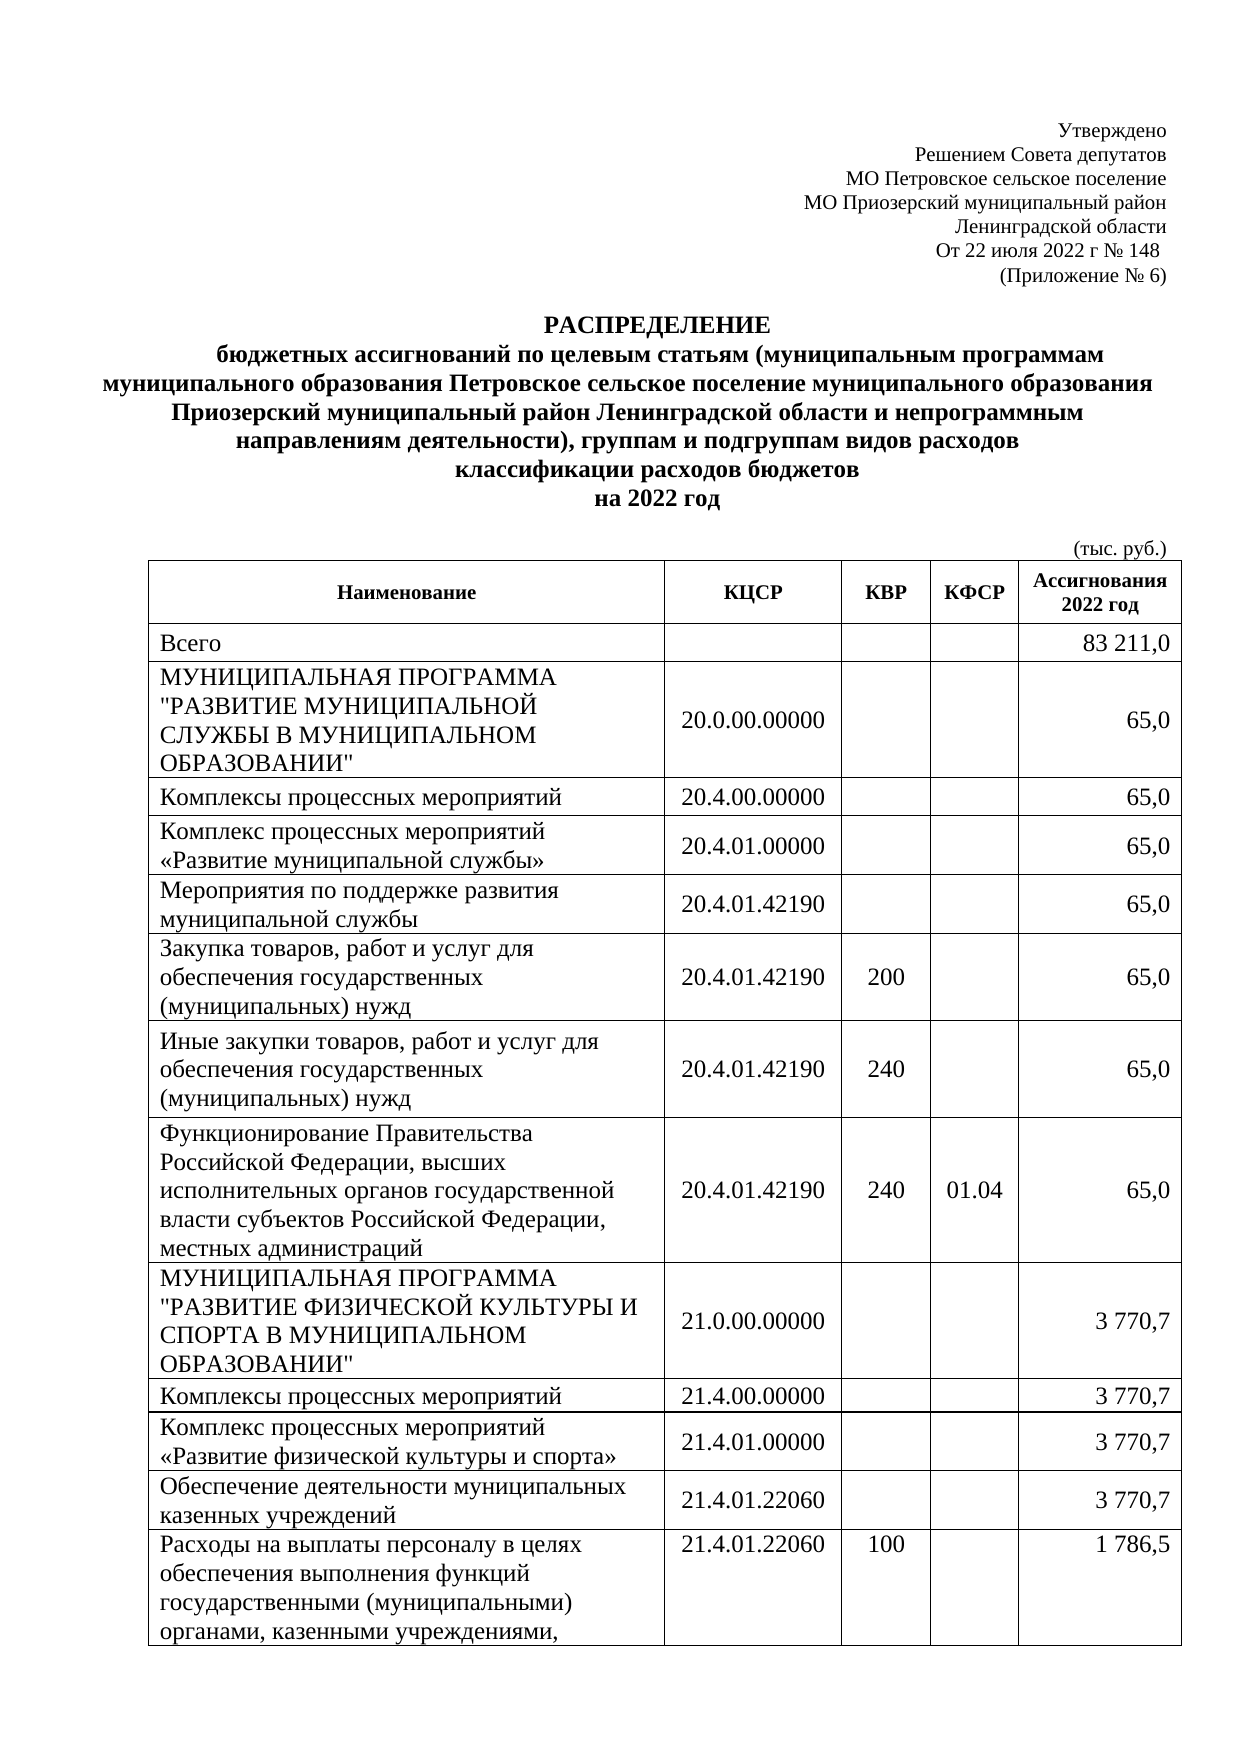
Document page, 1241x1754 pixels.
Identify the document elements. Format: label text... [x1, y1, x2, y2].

table_cell Обеспечение деятельности муниципальных казенных учреждений [149, 1471, 664, 1528]
text МО Приозерский муниципальный район [89, 190, 1167, 214]
table_cell МУНИЦИПАЛЬНАЯ ПРОГРАММА "РАЗВИТИЕ ФИЗИЧЕСКОЙ КУЛЬТУРЫ И СПОРТА В МУНИЦИПАЛЬНОМ ОБРАЗОВАНИИ" [149, 1263, 664, 1378]
table_cell [931, 1471, 1018, 1528]
table_cell 21.4.00.00000 [665, 1379, 841, 1411]
table_cell 240 [842, 1118, 930, 1262]
table_cell Мероприятия по поддержке развития муниципальной службы [149, 875, 664, 932]
text классификации расходов бюджетов [89, 454, 1167, 483]
table_cell 65,0 [1019, 934, 1181, 1020]
text (Приложение № 6) [89, 262, 1167, 287]
text РАСПРЕДЕЛЕНИЕ [89, 311, 1167, 339]
table_cell [931, 1530, 1018, 1644]
table_cell 20.4.01.42190 [665, 875, 841, 932]
table_cell 20.4.01.42190 [665, 1021, 841, 1117]
table_cell 3 770,7 [1019, 1263, 1181, 1378]
table_cell 65,0 [1019, 1021, 1181, 1117]
table_header КФСР [931, 561, 1018, 622]
table_cell [842, 1379, 930, 1411]
table_cell 21.4.01.00000 [665, 1413, 841, 1470]
table_cell [931, 662, 1018, 777]
table_cell 21.4.01.22060 [665, 1471, 841, 1528]
table_cell Комплексы процессных мероприятий [149, 1379, 664, 1411]
table_header Наименование [149, 561, 664, 622]
table_cell 65,0 [1019, 875, 1181, 932]
table_cell 3 770,7 [1019, 1379, 1181, 1411]
table_cell 1 786,5 [1019, 1530, 1181, 1644]
table_cell [931, 875, 1018, 932]
table_cell 65,0 [1019, 662, 1181, 777]
table_cell [842, 778, 930, 815]
table_cell 200 [842, 934, 930, 1020]
table_cell Иные закупки товаров, работ и услуг для обеспечения государственных (муниципальных) нужд [149, 1021, 664, 1117]
table_cell [842, 624, 930, 661]
table_cell [842, 662, 930, 777]
text (тыс. руб.) [89, 536, 1167, 560]
table_cell Комплекс процессных мероприятий «Развитие физической культуры и спорта» [149, 1413, 664, 1470]
table_cell [931, 1263, 1018, 1378]
table_cell [842, 1471, 930, 1528]
table_cell [842, 1413, 930, 1470]
table_header КВР [842, 561, 930, 622]
table_cell [931, 1379, 1018, 1411]
table_cell 240 [842, 1021, 930, 1117]
table_cell [842, 1263, 930, 1378]
table_cell Комплекс процессных мероприятий «Развитие муниципальной службы» [149, 816, 664, 874]
table_cell 20.0.00.00000 [665, 662, 841, 777]
text От 22 июля 2022 г № 148 [89, 238, 1167, 262]
table_cell [931, 778, 1018, 815]
text бюджетных ассигнований по целевым статьям (муниципальным программам муниципального образования Петровское сельское поселение муниципального образования Приозерский муниципальный район Ленинградской области и непрограммным направлениям деятельности), группам и подгруппам видов расходов [89, 339, 1167, 454]
table_cell 20.4.01.00000 [665, 816, 841, 874]
table_cell 100 [842, 1530, 930, 1644]
table_cell 65,0 [1019, 1118, 1181, 1262]
table_header КЦСР [665, 561, 841, 622]
table_cell Всего [149, 624, 664, 661]
table_cell [842, 875, 930, 932]
table_cell 3 770,7 [1019, 1413, 1181, 1470]
table_cell Закупка товаров, работ и услуг для обеспечения государственных (муниципальных) нужд [149, 934, 664, 1020]
text Ленинградской области [89, 214, 1167, 238]
table_cell [931, 1413, 1018, 1470]
table_cell [931, 816, 1018, 874]
table_header Ассигнования 2022 год [1019, 561, 1181, 622]
table_cell 20.4.01.42190 [665, 1118, 841, 1262]
table_cell [931, 624, 1018, 661]
table_cell 01.04 [931, 1118, 1018, 1262]
table_cell Комплексы процессных мероприятий [149, 778, 664, 815]
table_cell 21.0.00.00000 [665, 1263, 841, 1378]
table_cell 20.4.00.00000 [665, 778, 841, 815]
table_cell [931, 934, 1018, 1020]
table_cell [665, 624, 841, 661]
table_cell Функционирование Правительства Российской Федерации, высших исполнительных органов государственной власти субъектов Российской Федерации, местных администраций [149, 1118, 664, 1262]
table_cell 3 770,7 [1019, 1471, 1181, 1528]
table_cell 21.4.01.22060 [665, 1530, 841, 1644]
table_cell [842, 816, 930, 874]
table_cell [931, 1021, 1018, 1117]
text Утверждено [89, 118, 1167, 142]
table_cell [149, 1530, 664, 1644]
table_cell 65,0 [1019, 816, 1181, 874]
text на 2022 год [89, 483, 1167, 512]
table_cell 20.4.01.42190 [665, 934, 841, 1020]
table_cell 65,0 [1019, 778, 1181, 815]
text МО Петровское сельское поселение [89, 166, 1167, 190]
table_cell 83 211,0 [1019, 624, 1181, 661]
table_cell МУНИЦИПАЛЬНАЯ ПРОГРАММА "РАЗВИТИЕ МУНИЦИПАЛЬНОЙ СЛУЖБЫ В МУНИЦИПАЛЬНОМ ОБРАЗОВАНИИ" [149, 662, 664, 777]
text Решением Совета депутатов [89, 142, 1167, 166]
